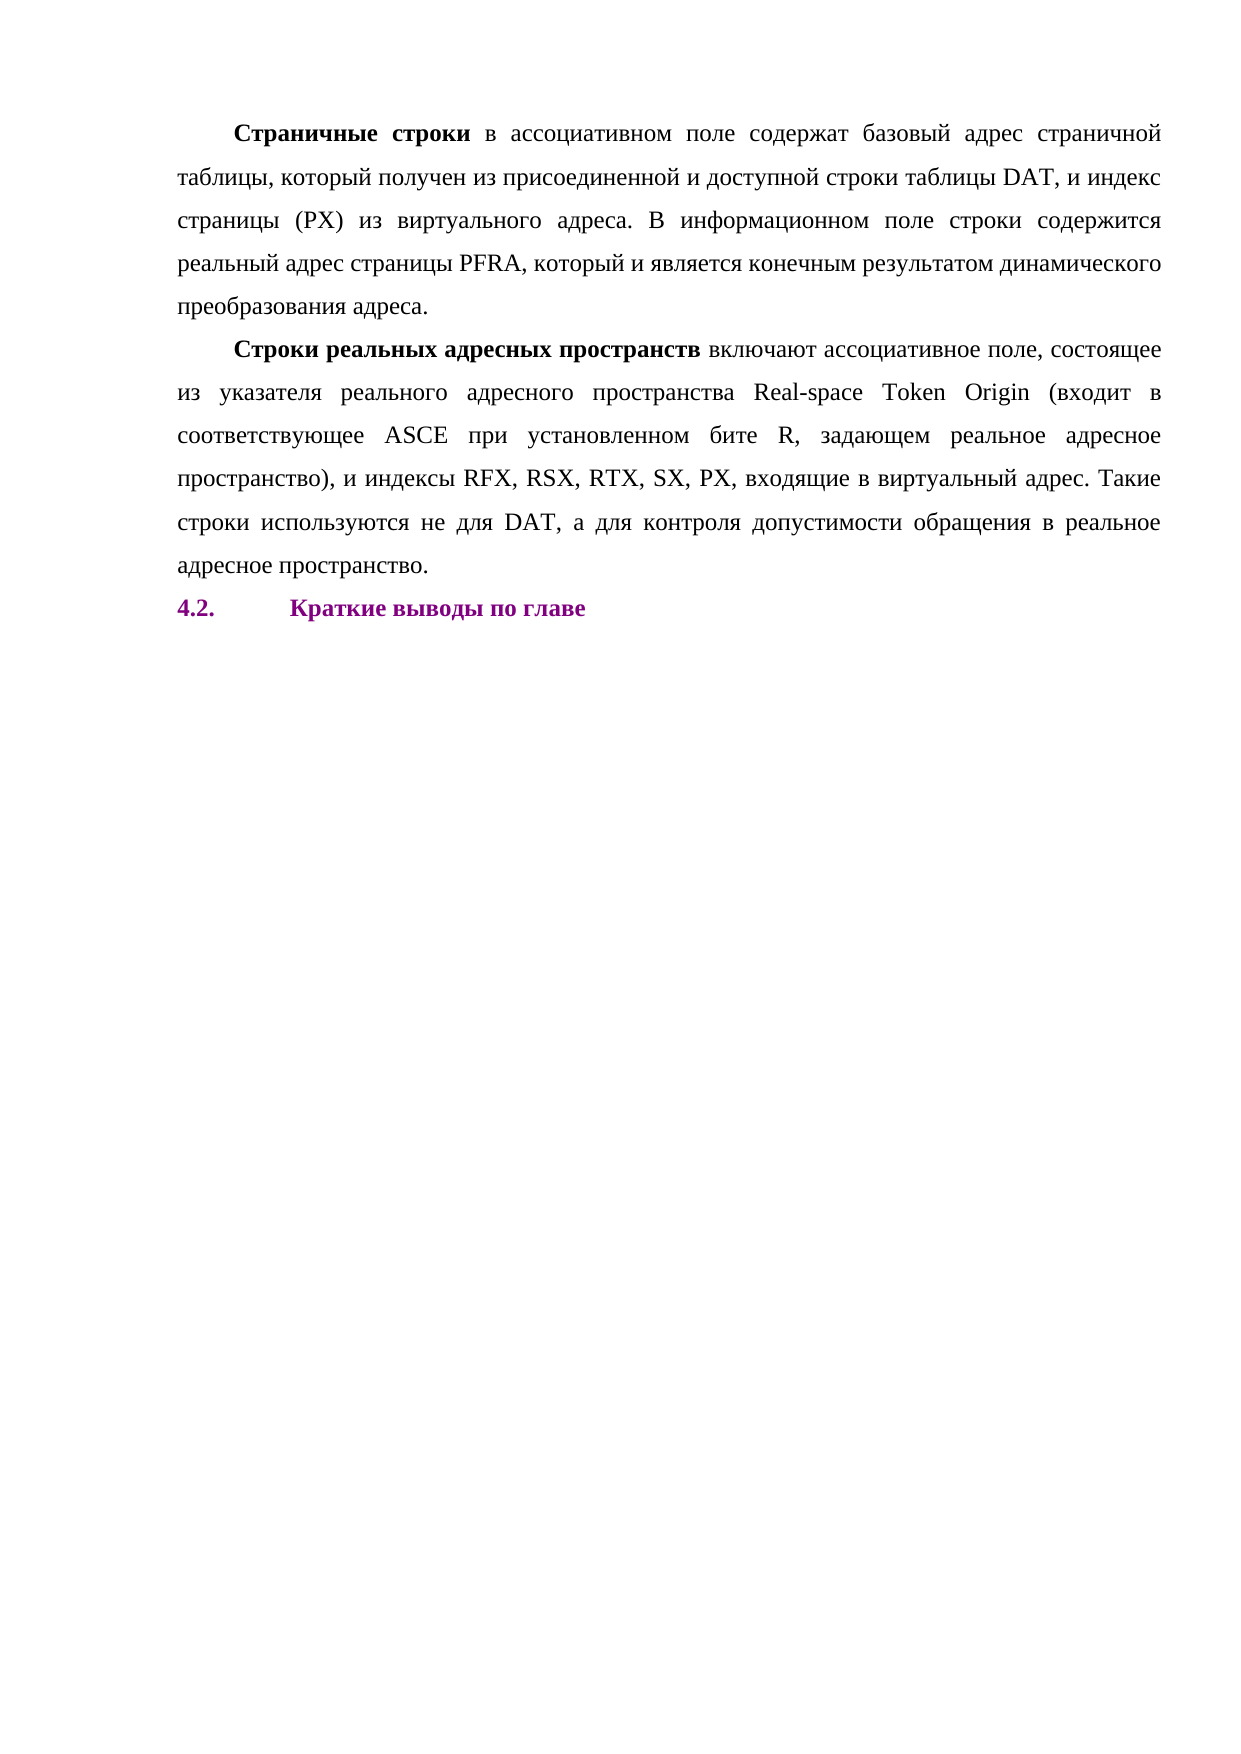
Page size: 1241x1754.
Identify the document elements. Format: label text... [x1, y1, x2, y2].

text Страничные строки в ассоциативном поле содержат базовый адрес страничной таблицы, который получен из присоединенной и доступной строки таблицы DAT, и индекс страницы (PX) из виртуального адреса. В информационном поле строки содержится реальный адрес страницы PFRA, который и является конечным результатом динамического преобразования адреса. [177, 118, 1162, 320]
subtitle Краткие выводы по главе [177, 593, 1162, 622]
text Строки реальных адресных пространств включают ассоциативное поле, состоящее из указателя реального адресного пространства Real-space Token Origin (входит в соответствующее ASCE при установленном бите R, задающем реальное адресное пространство), и индексы RFX, RSX, RTX, SX, PX, входящие в виртуальный адрес. Такие строки используются не для DAT, а для контроля допустимости обращения в реальное адресное пространство. [177, 334, 1162, 578]
